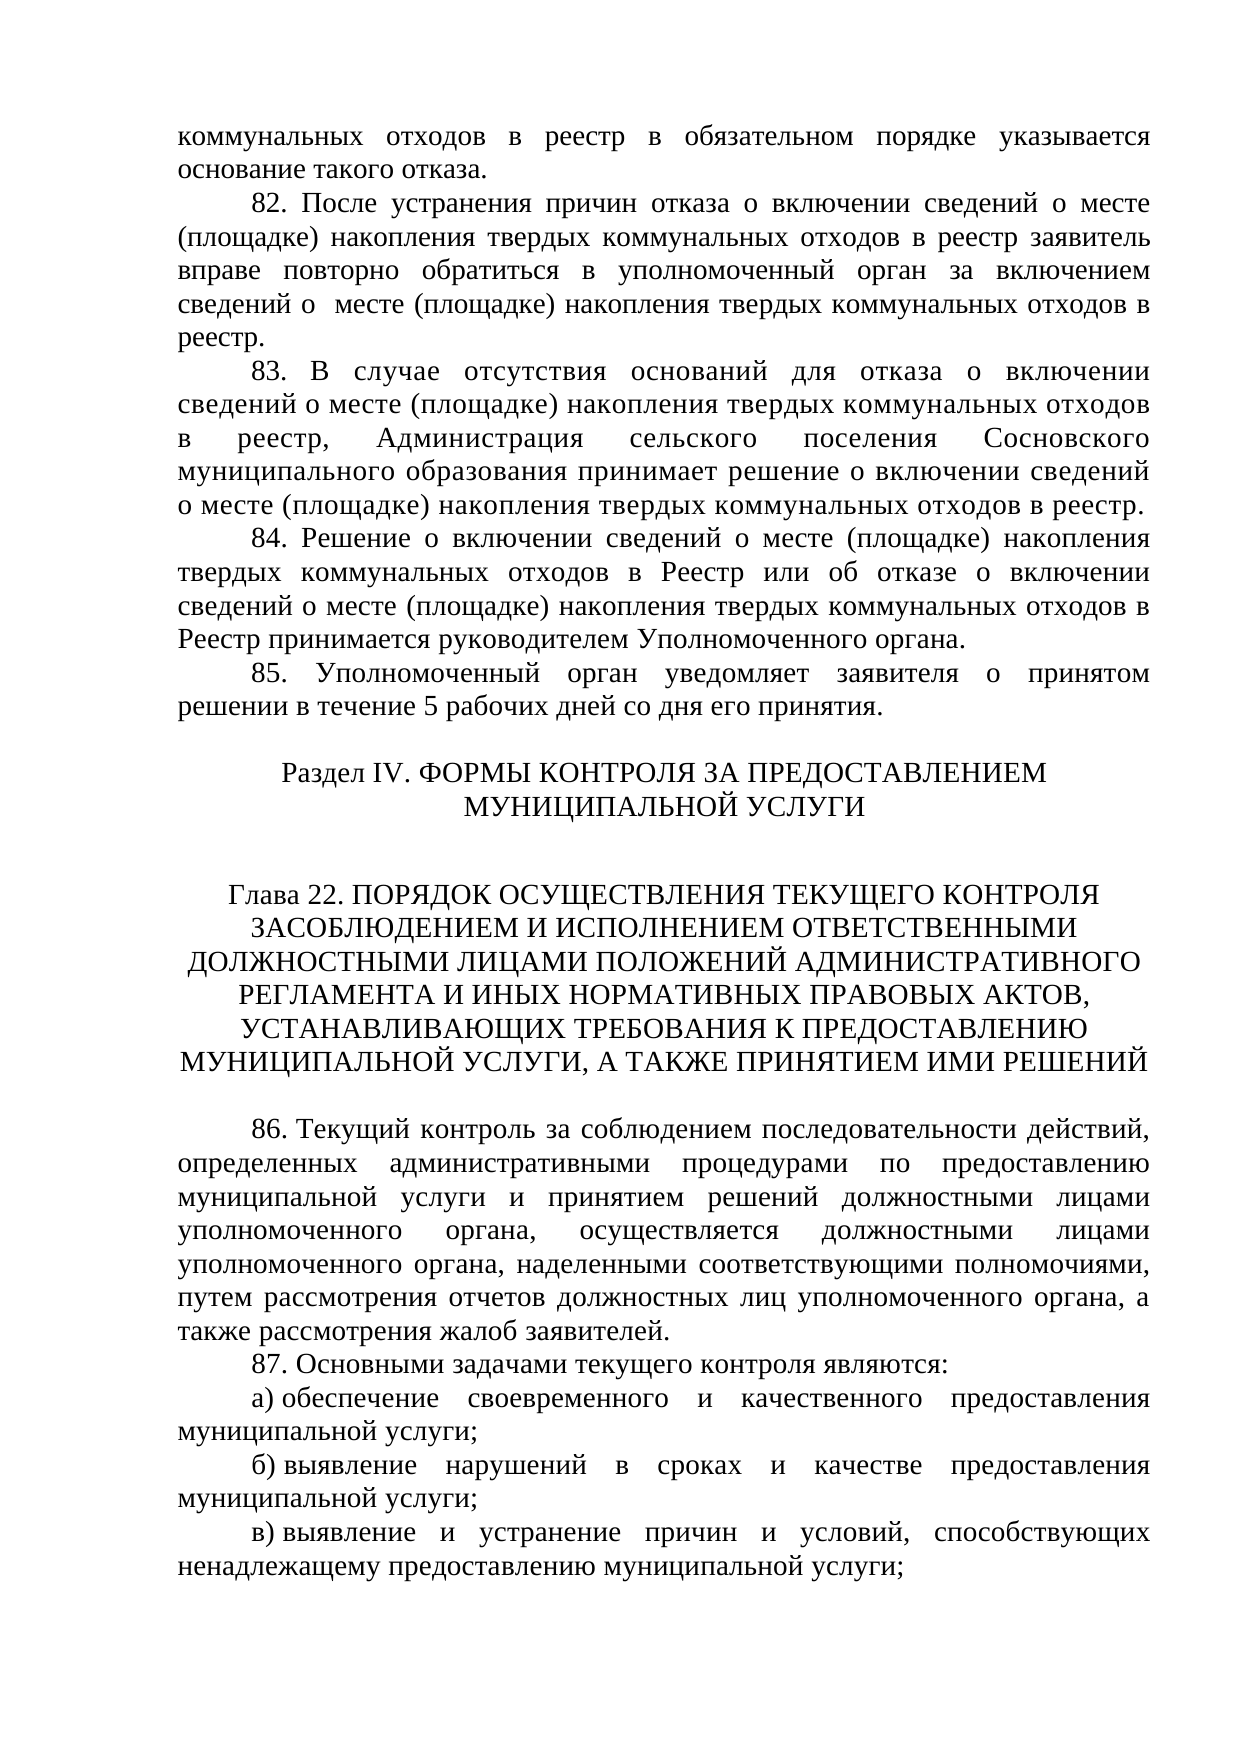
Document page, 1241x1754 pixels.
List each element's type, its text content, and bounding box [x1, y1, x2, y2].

text 87. Основными задачами текущего контроля являются: [177, 1346, 1152, 1380]
text 82. После устранения причин отказа о включении сведений о месте (площадке) накопления твердых коммунальных отходов в реестр заявитель вправе повторно обратиться в уполномоченный орган за включением сведений о месте (площадке) накопления твердых коммунальных отходов в реестр. [177, 185, 1152, 353]
text в) выявление и устранение причин и условий, способствующих ненадлежащему предоставлению муниципальной услуги; [177, 1514, 1152, 1581]
text 86. Текущий контроль за соблюдением последовательности действий, определенных административными процедурами по предоставлению муниципальной услуги и принятием решений должностными лицами уполномоченного органа, осуществляется должностными лицами уполномоченного органа, наделенными соответствующими полномочиями, путем рассмотрения отчетов должностных лиц уполномоченного органа, а также рассмотрения жалоб заявителей. [177, 1112, 1152, 1346]
text Раздел IV. ФОРМЫ КОНТРОЛЯ ЗА ПРЕДОСТАВЛЕНИЕМ МУНИЦИПАЛЬНОЙ УСЛУГИ [177, 722, 1152, 822]
text 85. Уполномоченный орган уведомляет заявителя о принятом решении в течение 5 рабочих дней со дня его принятия. [177, 655, 1152, 722]
text Глава 22. ПОРЯДОК ОСУЩЕСТВЛЕНИЯ ТЕКУЩЕГО КОНТРОЛЯ ЗАСОБЛЮДЕНИЕМ И ИСПОЛНЕНИЕМ ОТВЕТСТВЕННЫМИ ДОЛЖНОСТНЫМИ ЛИЦАМИ ПОЛОЖЕНИЙ АДМИНИСТРАТИВНОГО РЕГЛАМЕНТА И ИНЫХ НОРМАТИВНЫХ ПРАВОВЫХ АКТОВ, УСТАНАВЛИВАЮЩИХ ТРЕБОВАНИЯ К ПРЕДОСТАВЛЕНИЮ МУНИЦИПАЛЬНОЙ УСЛУГИ, А ТАКЖЕ ПРИНЯТИЕМ ИМИ РЕШЕНИЙ [177, 877, 1152, 1078]
text а) обеспечение своевременного и качественного предоставления муниципальной услуги; [177, 1380, 1152, 1447]
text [177, 118, 1152, 185]
text б) выявление нарушений в сроках и качестве предоставления муниципальной услуги; [177, 1447, 1152, 1514]
text 83. В случае отсутствия оснований для отказа о включении сведений о месте (площадке) накопления твердых коммунальных отходов в реестр, Администрация сельского поселения Сосновского муниципального образования принимает решение о включении сведений о месте (площадке) накопления твердых коммунальных отходов в реестр. [177, 353, 1152, 521]
text 84. Решение о включении сведений о месте (площадке) накопления твердых коммунальных отходов в Реестр или об отказе о включении сведений о месте (площадке) накопления твердых коммунальных отходов в Реестр принимается руководителем Уполномоченного органа. [177, 521, 1152, 655]
